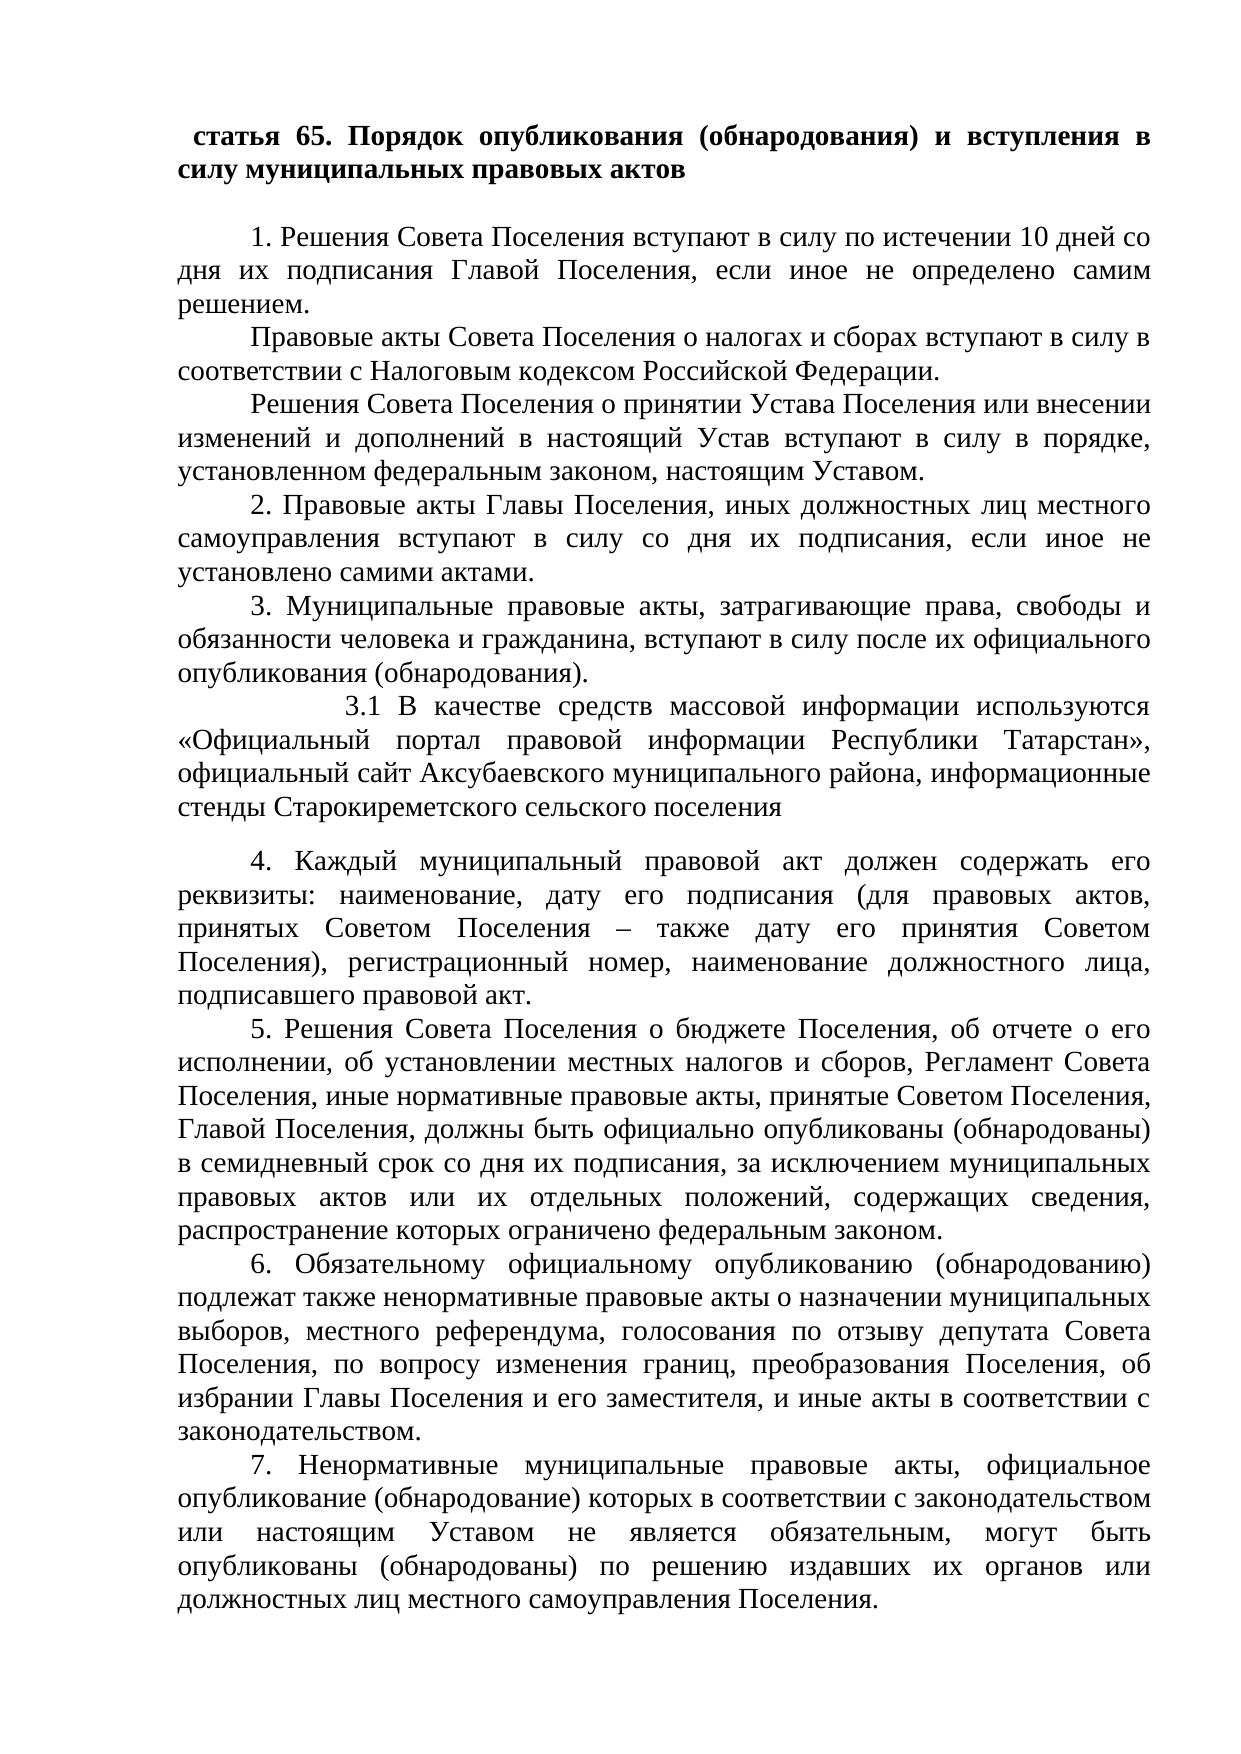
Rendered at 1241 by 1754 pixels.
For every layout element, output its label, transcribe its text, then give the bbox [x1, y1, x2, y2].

text 1. Решения Совета Поселения вступают в силу по истечении 10 дней со дня их подписания Главой Поселения, если иное не определено самим решением. [177, 219, 1152, 319]
text статья 65. Порядок опубликования (обнародования) и вступления в силу муниципальных правовых актов [177, 118, 1152, 185]
text 7. Ненормативные муниципальные правовые акты, официальное опубликование (обнародование) которых в соответствии с законодательством или настоящим Уставом не является обязательным, могут быть опубликованы (обнародованы) по решению издавших их органов или должностных лиц местного самоуправления Поселения. [177, 1447, 1152, 1615]
text 3. Муниципальные правовые акты, затрагивающие права, свободы и обязанности человека и гражданина, вступают в силу после их официального опубликования (обнародования). [177, 588, 1152, 688]
text 5. Решения Совета Поселения о бюджете Поселения, об отчете о его исполнении, об установлении местных налогов и сборов, Регламент Совета Поселения, иные нормативные правовые акты, принятые Советом Поселения, Главой Поселения, должны быть официально опубликованы (обнародованы) в семидневный срок со дня их подписания, за исключением муниципальных правовых актов или их отдельных положений, содержащих сведения, распространение которых ограничено федеральным законом. [177, 1011, 1152, 1246]
text Правовые акты Совета Поселения о налогах и сборах вступают в силу в соответствии с Налоговым кодексом Российской Федерации. [177, 319, 1152, 386]
text 4. Каждый муниципальный правовой акт должен содержать его реквизиты: наименование, дату его подписания (для правовых актов, принятых Советом Поселения – также дату его принятия Советом Поселения), регистрационный номер, наименование должностного лица, подписавшего правовой акт. [177, 843, 1152, 1011]
text 3.1 В качестве средств массовой информации используются «Официальный портал правовой информации Республики Татарстан», официальный сайт Аксубаевского муниципального района, информационные стенды Старокиреметского сельского поселения [177, 688, 1152, 822]
text Решения Совета Поселения о принятии Устава Поселения или внесении изменений и дополнений в настоящий Устав вступают в силу в порядке, установленном федеральным законом, настоящим Уставом. [177, 386, 1152, 487]
text 2. Правовые акты Главы Поселения, иных должностных лиц местного самоуправления вступают в силу со дня их подписания, если иное не установлено самими актами. [177, 487, 1152, 588]
text 6. Обязательному официальному опубликованию (обнародованию) подлежат также ненормативные правовые акты о назначении муниципальных выборов, местного референдума, голосования по отзыву депутата Совета Поселения, по вопросу изменения границ, преобразования Поселения, об избрании Главы Поселения и его заместителя, и иные акты в соответствии с законодательством. [177, 1246, 1152, 1447]
